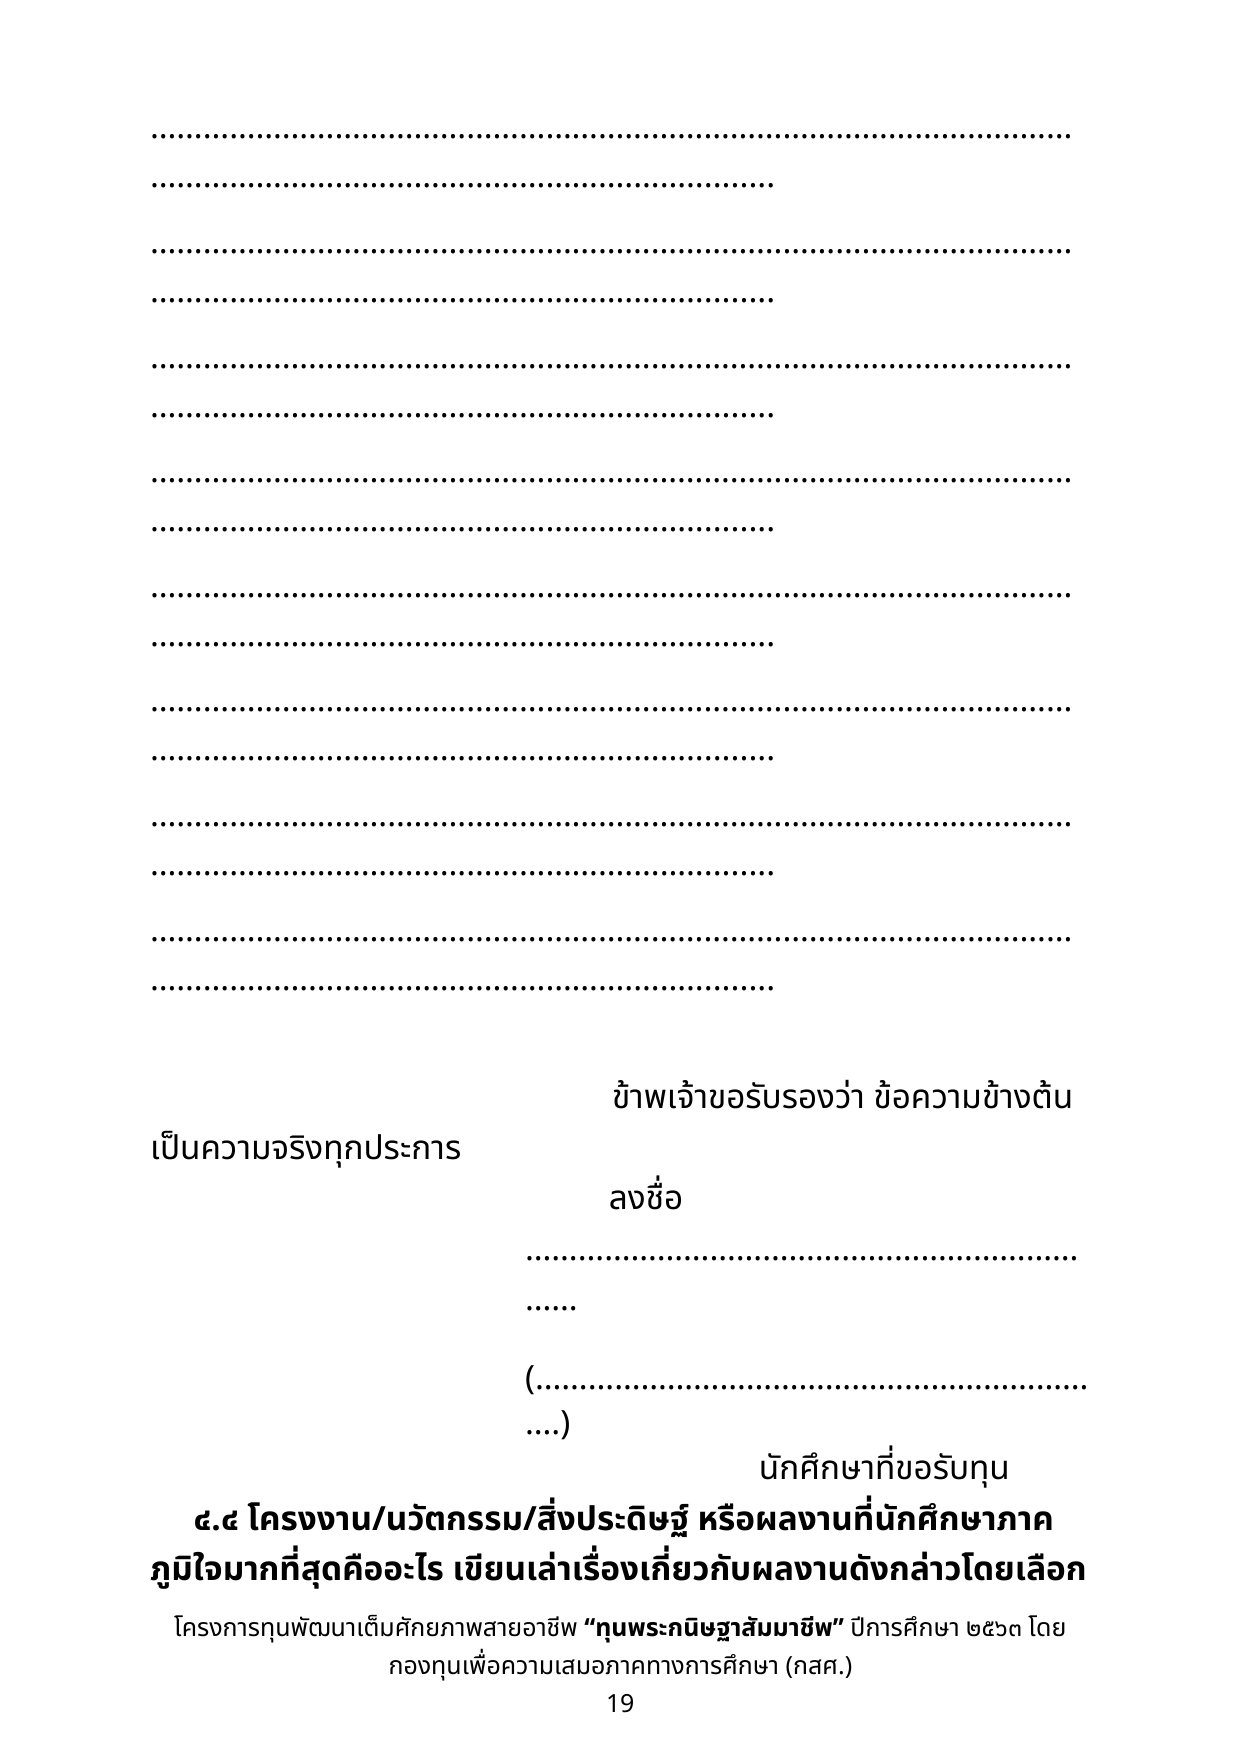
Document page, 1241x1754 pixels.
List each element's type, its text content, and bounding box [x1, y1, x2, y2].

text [150, 103, 1090, 198]
text …………………………………………………………………………………………………………………………………………….…….......... [150, 791, 1090, 885]
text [150, 332, 1090, 427]
text …………………………………………………………………………………………………………………………………………….…….......... [150, 447, 1090, 541]
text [150, 218, 1090, 312]
text นักศึกษาที่ขอรับทุน [675, 1444, 1090, 1495]
text (………………………………………………………….) [525, 1326, 1090, 1444]
text …………………………………………………………………………………………………………………………………………….…….......... [150, 905, 1090, 1000]
text ลงชื่อ …………………………………………………………… [525, 1174, 1090, 1326]
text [150, 1495, 1090, 1596]
text …………………………………………………………………………………………………………………………………………….…….......... [150, 562, 1090, 656]
text ข้าพเจ้าขอรับรองว่า ข้อความข้างต้นเป็นความจริงทุกประการ [150, 1073, 1090, 1174]
text …………………………………………………………………………………………………………………………………………….…….......... [150, 676, 1090, 771]
